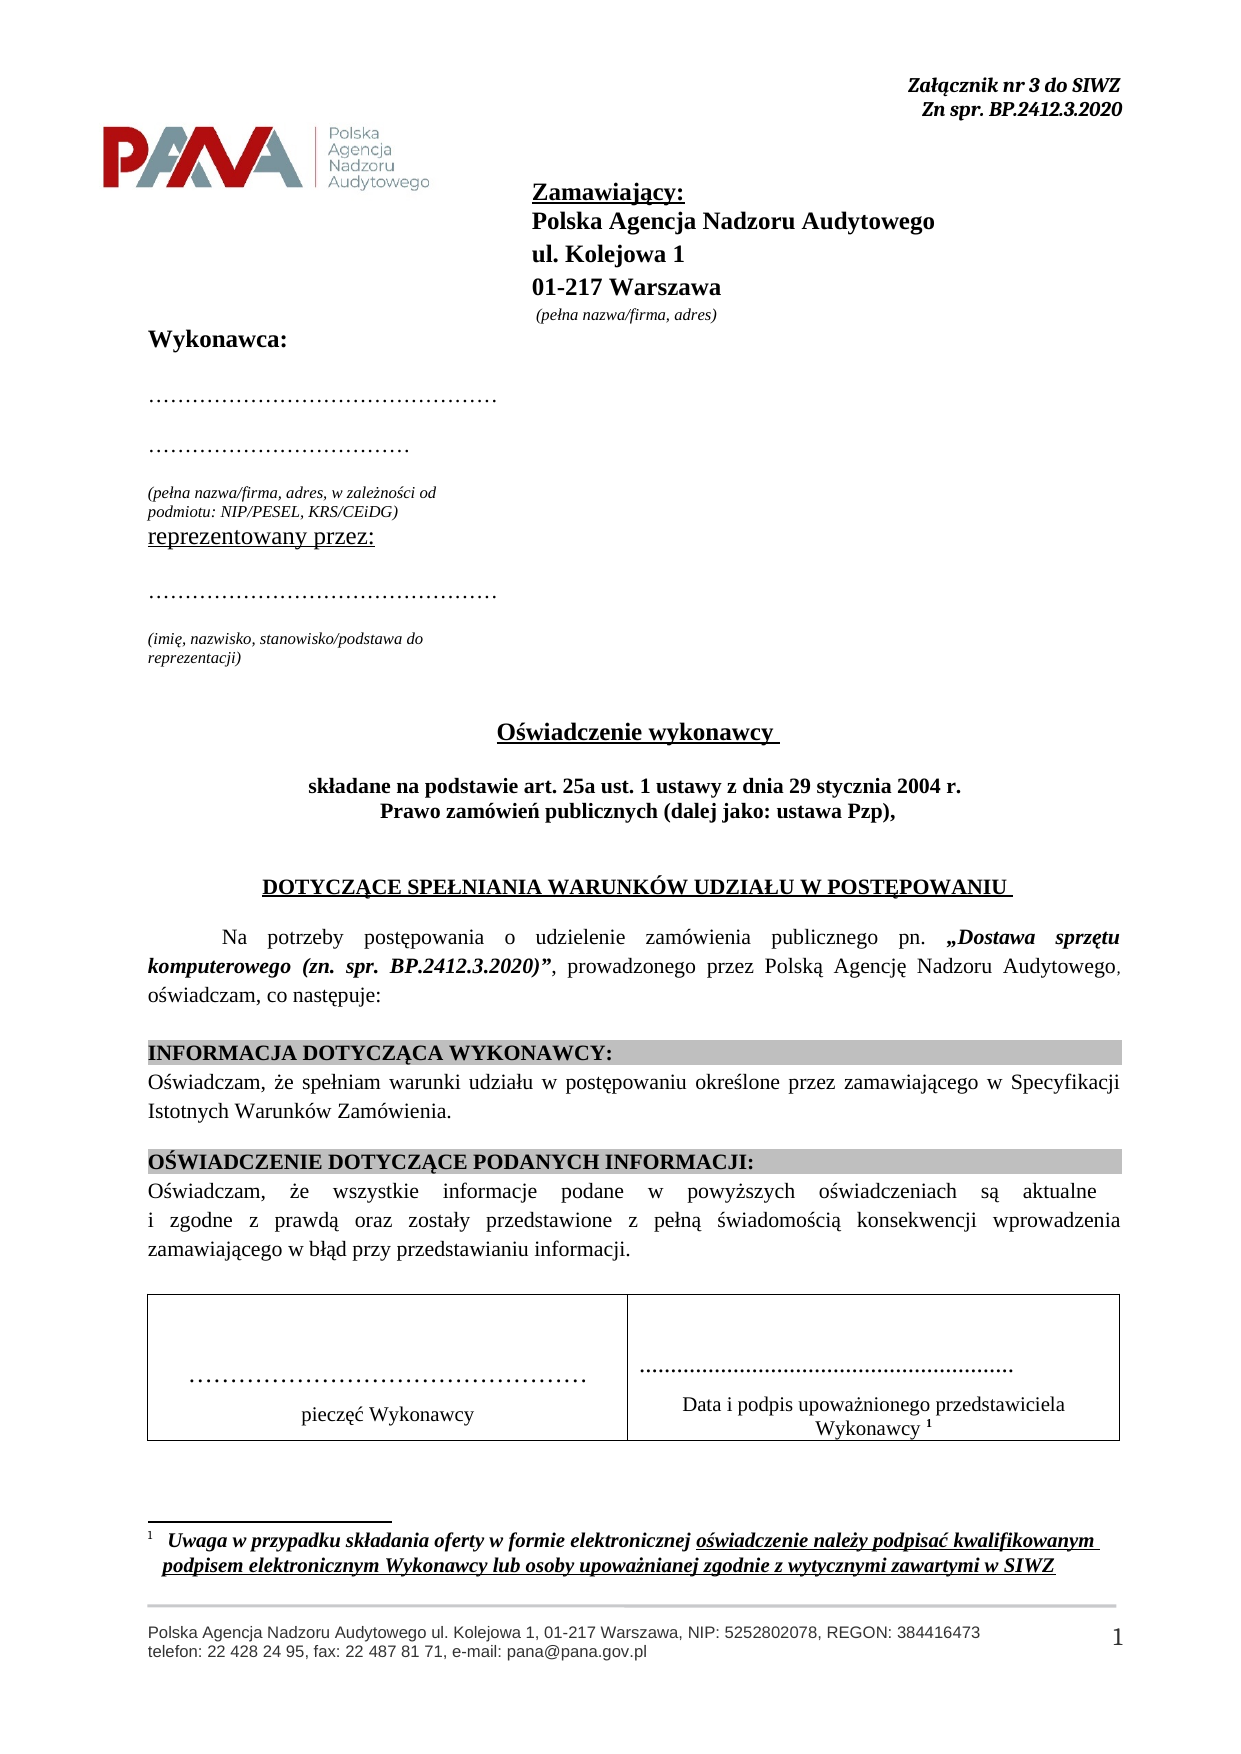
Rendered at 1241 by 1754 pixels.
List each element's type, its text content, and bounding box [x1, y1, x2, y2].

text Wykonawca: [148, 324, 1122, 353]
text Na potrzeby postępowania o udzielenie zamówienia publicznego pn. „Dostawa sprzętu komputerowego (zn. spr. BP.2412.3.2020)”, prowadzonego przez Polską Agencję Nadzoru Audytowego, oświadczam, co następuje: [148, 924, 1122, 1007]
text ………………………………………… [148, 578, 502, 603]
text (imię, nazwisko, stanowisko/podstawa do reprezentacji) [148, 629, 502, 667]
text Prawo zamówień publicznych (dalej jako: ustawa Pzp), [148, 798, 1122, 823]
text (pełna nazwa/firma, adres, w zależności od podmiotu: NIP/PESEL, KRS/CEiDG) [148, 482, 502, 521]
text Zamawiający: [532, 177, 1122, 206]
text ………………………………………………………………………… [148, 382, 502, 457]
text (pełna nazwa/firma, adres) [532, 305, 1122, 324]
text Oświadczenie wykonawcy [148, 717, 1122, 746]
text OŚWIADCZENIE DOTYCZĄCE PODANYCH INFORMACJI: [148, 1149, 1122, 1174]
picture [88, 112, 444, 202]
text reprezentowany przez: [148, 521, 1122, 549]
text 01-217 Warszawa [532, 272, 1122, 301]
text DOTYCZĄCE SPEŁNIANIA WARUNKÓW UDZIAŁU W POSTĘPOWANIU [148, 874, 1122, 899]
text INFORMACJA DOTYCZĄCA WYKONAWCY: [148, 1040, 1122, 1065]
text składane na podstawie art. 25a ust. 1 ustawy z dnia 29 stycznia 2004 r. [148, 773, 1122, 798]
text Oświadczam, że spełniam warunki udziału w postępowaniu określone przez zamawiającego w Specyfikacji Istotnych Warunków Zamówienia. [148, 1069, 1122, 1123]
text Polska Agencja Nadzoru Audytowego [532, 206, 1122, 235]
table_header ………………………………………… pieczęć Wykonawcy [148, 1295, 627, 1440]
text Oświadczam, że wszystkie informacje podane w powyższych oświadczeniach są aktualne i zgodne z prawdą oraz zostały przedstawione z pełną świadomością konsekwencji wprowadzenia zamawiającego w błąd przy przedstawianiu informacji. [148, 1178, 1122, 1261]
table_header ............................................................ Data i podpis upoważnionego przedstawiciela Wykonawcy [628, 1295, 1119, 1440]
text ul. Kolejowa 1 [532, 239, 1122, 268]
